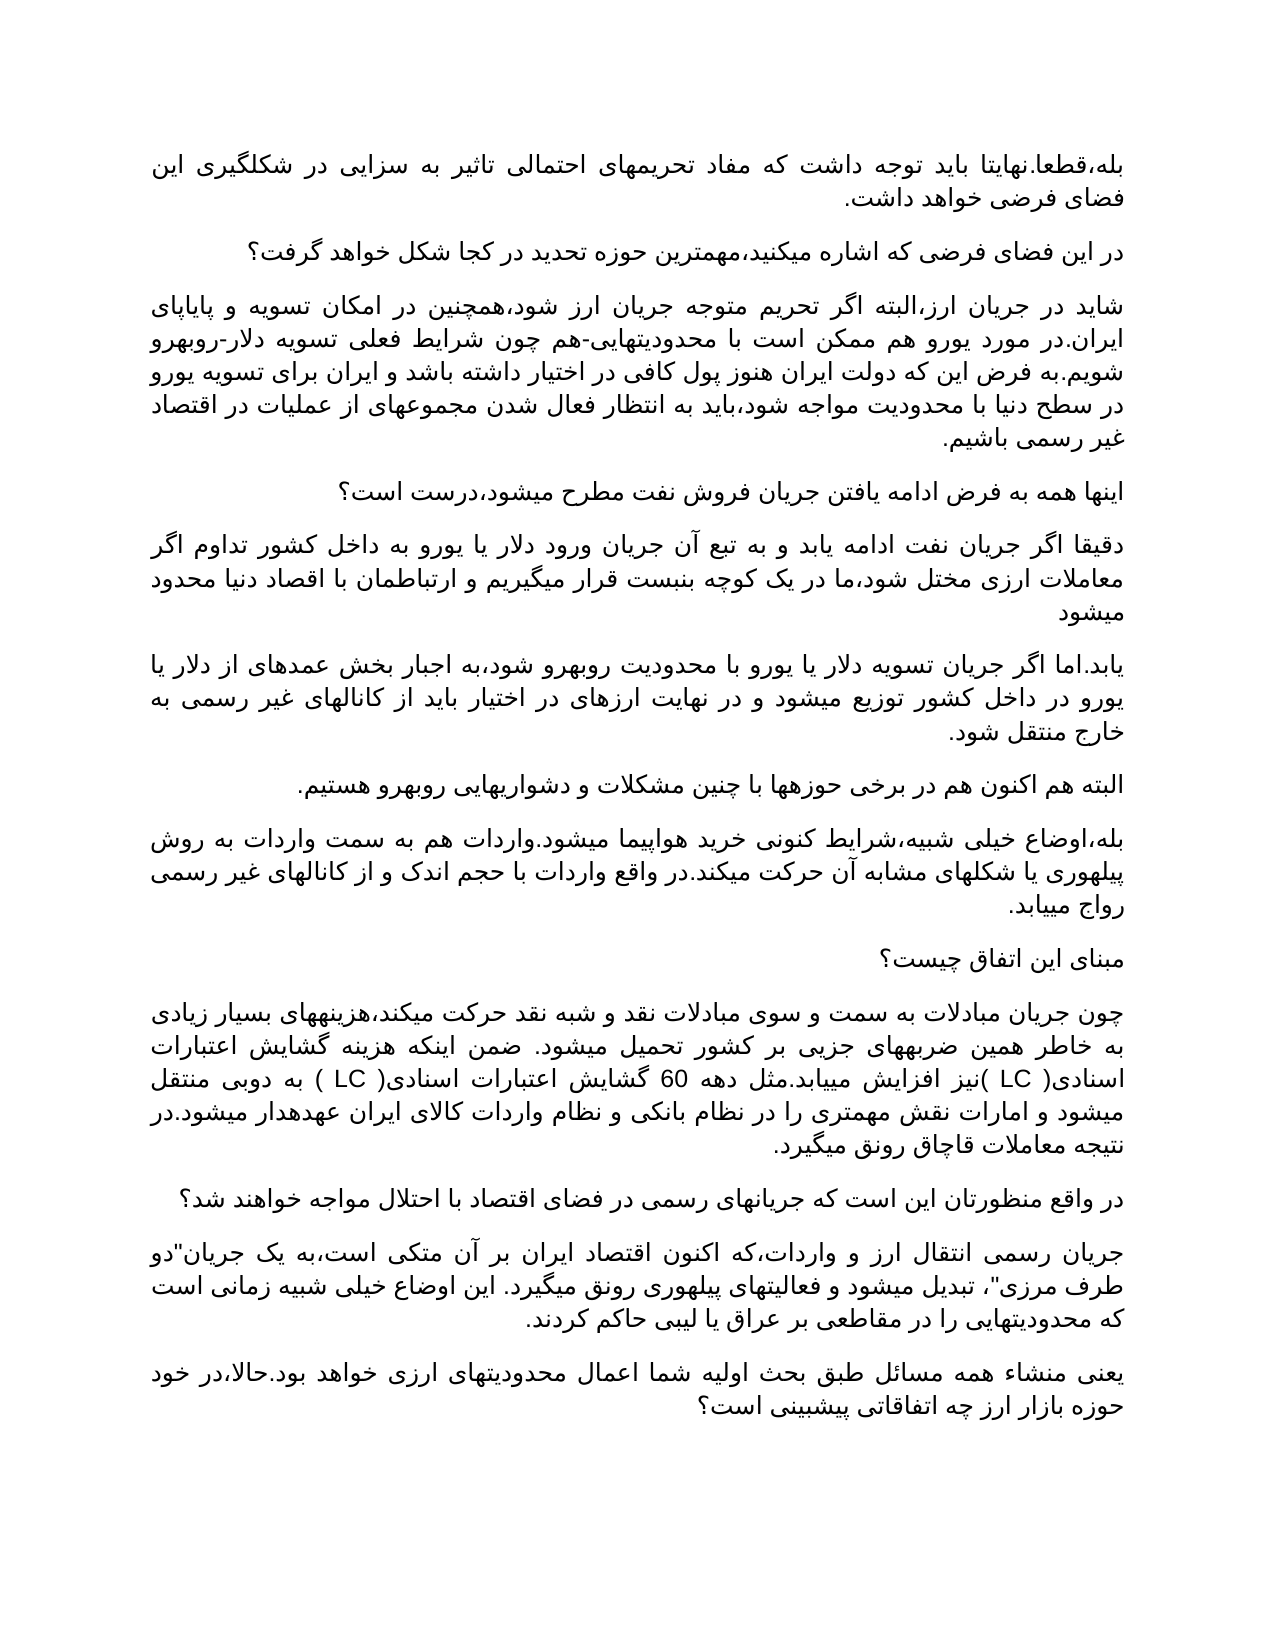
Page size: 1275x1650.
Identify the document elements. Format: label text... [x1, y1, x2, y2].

text البته هم اکنون هم در برخی حوزه‏ها با چنین مشکلات‏ و دشواری‏هایی روبه‏رو هستیم. [150, 770, 1125, 799]
text شاید در جریان ارز،البته اگر تحریم متوجه‏ جریان ارز شود،همچنین در امکان تسویه و پایاپای ایران.در مورد یورو هم ممکن است با محدودیت‏هایی-هم چون شرایط فعلی تسویه‏ دلار-روبه‏رو شویم.به فرض این که دولت ایران‏ هنوز پول کافی در اختیار داشته باشد و ایران برای‏ تسویه یورو در سطح دنیا با محدودیت مواجه‏ شود،باید به انتظار فعال شدن مجموعه‏ای از عملیات در اقتصاد غیر رسمی باشیم. [150, 291, 1125, 452]
text اینها همه به فرض ادامه یافتن جریان فروش‏ نفت مطرح می‏شود،درست است؟ [150, 477, 1125, 505]
text در واقع منظورتان این است که جریان‏های رسمی در فضای اقتصاد با احتلال مواجه خواهند شد؟ [150, 1184, 1125, 1213]
text بله،اوضاع خیلی شبیه،شرایط کنونی خرید هواپیما می‏شود.واردات هم به سمت واردات به روش‏ پیله‏وری یا شکل‏های مشابه آن حرکت می‏کند.در واقع‏ واردات با حجم اندک و از کانال‏های غیر رسمی رواج‏ می‏یابد. [150, 824, 1125, 919]
text یابد.اما اگر جریان تسویه دلار یا یورو با محدودیت‏ روبه‏رو شود،به اجبار بخش عمده‏ای از دلار یا یورو در داخل کشور توزیع می‏شود و در نهایت ارزهای در اختیار باید از کانال‏های غیر رسمی به خارج منتقل شود. [150, 650, 1125, 745]
text بله،قطعا.نهایتا باید توجه داشت که مفاد تحریم‏های‏ احتمالی تاثیر به سزایی در شکل‏گیری این فضای‏ فرضی خواهد داشت. [150, 150, 1125, 212]
text در این فضای فرضی که اشاره می‏کنید،مهم‏ترین‏ حوزه تحدید در کجا شکل خواهد گرفت؟ [150, 237, 1125, 266]
text چون جریان مبادلات به سمت و سوی مبادلات نقد و شبه نقد حرکت می‏کند،هزینه‏های بسیار زیادی به‏ خاطر همین ضربه‏های جزیی بر کشور تحمیل می‏شود. ضمن اینکه هزینه گشایش اعتبارات اسنادی( LC )نیز افزایش می‏یابد.مثل دهه 60 گشایش اعتبارات اسنادی( LC ) به دوبی منتقل می‏شود و امارات نقش مهم‏تری را در نظام‏ بانکی و نظام واردات کالای ایران عهده‏دار می‏شود.در نتیجه معاملات قاچاق رونق می‏گیرد. [150, 998, 1125, 1159]
text دقیقا اگر جریان نفت ادامه یابد و به تبع آن‏ جریان ورود دلار یا یورو به داخل کشور تداوم اگر معاملات ارزی مختل شود،ما در یک‏ کوچه بن‏بست قرار می‏گیریم و ارتباطمان‏ با اقصاد دنیا محدود می‏شود [150, 531, 1125, 625]
text یعنی منشاء همه مسائل طبق بحث اولیه شما اعمال‏ محدودیت‏های ارزی خواهد بود.حالا،در خود حوزه‏ بازار ارز چه اتفاقاتی پیش‏بینی است؟ [150, 1358, 1125, 1419]
text جریان رسمی انتقال ارز و واردات،که اکنون اقتصاد ایران بر آن متکی است،به یک جریان‏"دو طرف مرزی‏"، تبدیل می‏شود و فعالیت‏های پیله‏وری رونق می‏گیرد. این اوضاع خیلی شبیه زمانی است که محدودیت‏هایی‏ را در مقاطعی بر عراق یا لیبی حاکم کردند. [150, 1238, 1125, 1332]
text مبنای این اتفاق چیست؟ [150, 944, 1125, 973]
